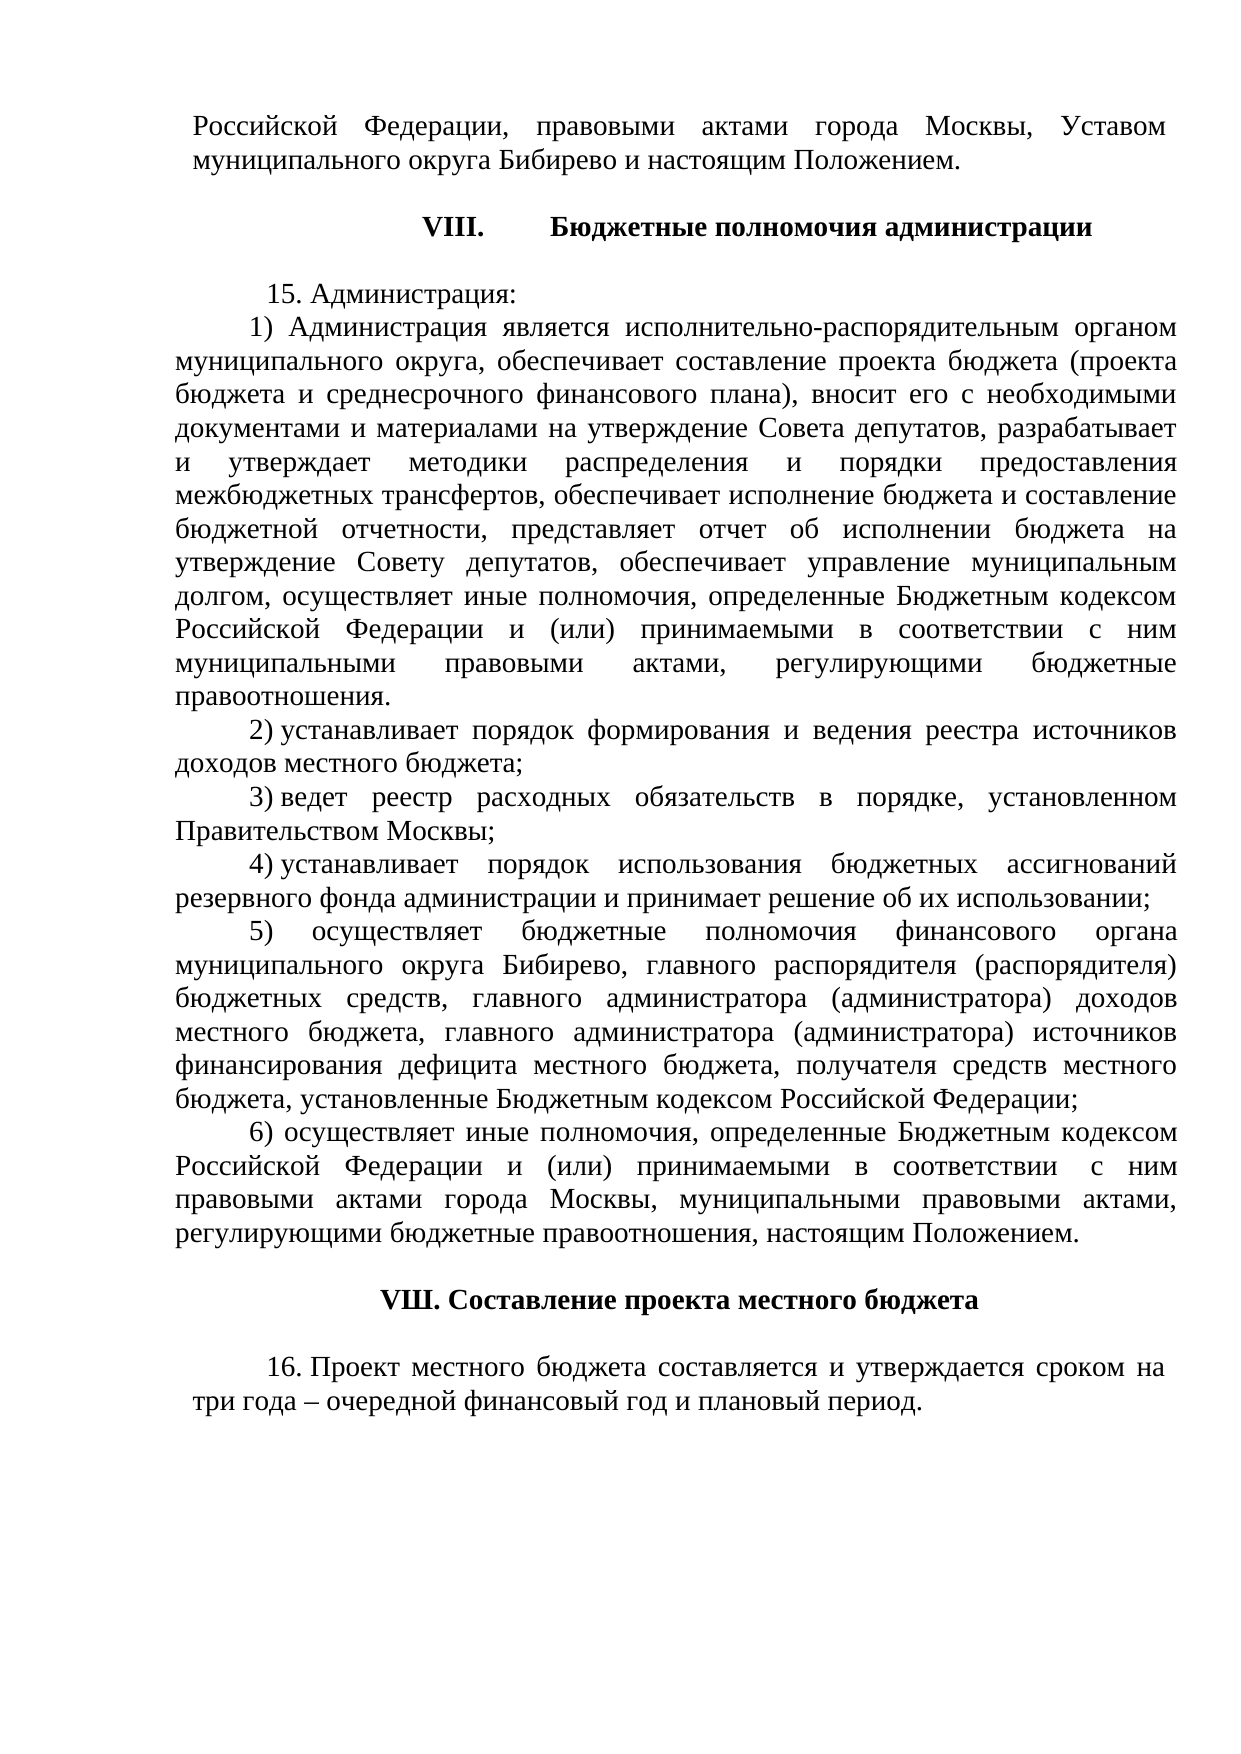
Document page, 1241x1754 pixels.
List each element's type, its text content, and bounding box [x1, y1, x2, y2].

list Проект местного бюджета составляется и утверждается сроком на три года – очередной финансовый год и плановый период. [192, 1349, 1166, 1416]
list Администрация: [266, 276, 1178, 309]
text 2) устанавливает порядок формирования и ведения реестра источников доходов местного бюджета; [175, 712, 1178, 779]
text 1) Администрация является исполнительно-распорядительным органом муниципального округа, обеспечивает составление проекта бюджета (проекта бюджета и среднесрочного финансового плана), вносит его с необходимыми документами и материалами на утверждение Совета депутатов, разрабатывает и утверждает методики распределения и порядки предоставления межбюджетных трансфертов, обеспечивает исполнение бюджета и составление бюджетной отчетности, представляет отчет об исполнении бюджета на утверждение Совету депутатов, обеспечивает управление муниципальным долгом, осуществляет иные полномочия, определенные Бюджетным кодексом Российской Федерации и (или) принимаемыми в соответствии с ним муниципальными правовыми актами, регулирующими бюджетные правоотношения. [175, 309, 1178, 712]
subtitle Бюджетные полномочия администрации [422, 209, 1178, 242]
text 4) устанавливает порядок использования бюджетных ассигнований резервного фонда администрации и принимает решение об их использовании; [175, 846, 1178, 913]
text 3) ведет реестр расходных обязательств в порядке, установленном Правительством Москвы; [175, 779, 1178, 846]
subtitle VШ. Составление проекта местного бюджета [379, 1282, 980, 1316]
text Российской Федерации, правовыми актами города Москвы, Уставом муниципального округа Бибирево и настоящим Положением. [192, 108, 1166, 175]
text 5) осуществляет бюджетные полномочия финансового органа муниципального округа Бибирево, главного распорядителя (распорядителя) бюджетных средств, главного администратора (администратора) доходов местного бюджета, главного администратора (администратора) источников финансирования дефицита местного бюджета, получателя средств местного бюджета, установленные Бюджетным кодексом Российской Федерации; [175, 913, 1178, 1114]
text 6) осуществляет иные полномочия, определенные Бюджетным кодексом Российской Федерации и (или) принимаемыми в соответствии с ним правовыми актами города Москвы, муниципальными правовыми актами, регулирующими бюджетные правоотношения, настоящим Положением. [175, 1114, 1178, 1249]
